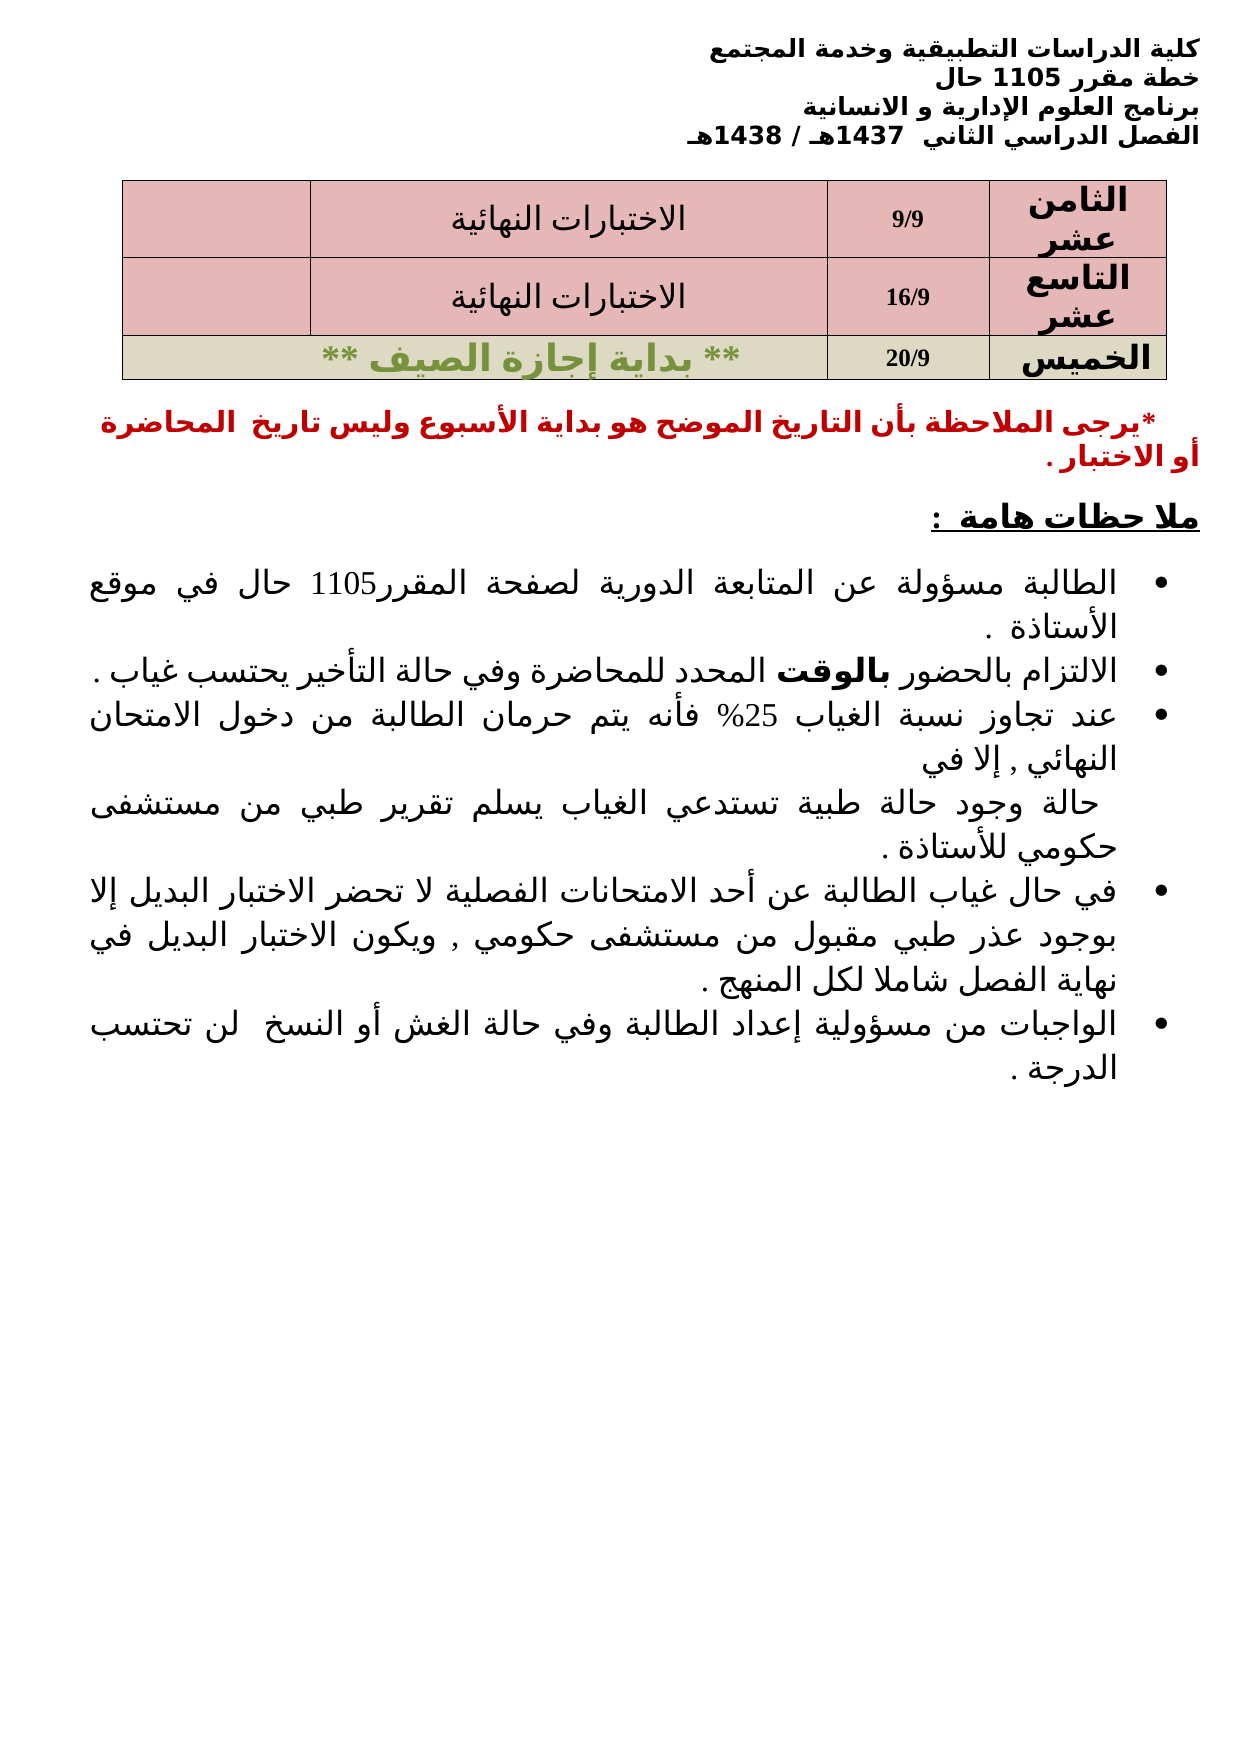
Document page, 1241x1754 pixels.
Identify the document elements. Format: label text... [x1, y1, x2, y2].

table_cell 16/9 [828, 258, 989, 335]
table_cell [123, 181, 310, 257]
text *يرجى الملاحظة بأن التاريخ الموضح هو بداية الأسبوع وليس تاريخ المحاضرة أو الاختبار . [89, 405, 1200, 472]
list حالة وجود حالة طبية تستدعي الغياب يسلم تقرير طبي من مستشفى حكومي للأستاذة . [89, 783, 1118, 866]
table_cell الاختبارات النهائية [311, 258, 827, 335]
text ملا حظات هامة : [89, 497, 1200, 536]
list في حال غياب الطالبة عن أحد الامتحانات الفصلية لا تحضر الاختبار البديل إلا بوجود عذر طبي مقبول من مستشفى حكومي , ويكون الاختبار البديل في نهاية الفصل شاملا لكل المنهج . [89, 872, 1156, 998]
table_cell 9/9 [828, 181, 989, 257]
list الواجبات من مسؤولية إعداد الطالبة وفي حالة الغش أو النسخ لن تحتسب الدرجة . [89, 1004, 1156, 1086]
list عند تجاوز نسبة الغياب 25% فأنه يتم حرمان الطالبة من دخول الامتحان النهائي , إلا في [89, 695, 1156, 778]
list الالتزام بالحضور بالوقت المحدد للمحاضرة وفي حالة التأخير يحتسب غياب . [89, 651, 1156, 690]
table_cell الاختبارات النهائية [311, 181, 827, 257]
table_cell 20/9 [828, 336, 989, 379]
table_cell الثامن عشر [990, 181, 1166, 257]
list الطالبة مسؤولة عن المتابعة الدورية لصفحة المقرر1105 حال في موقع الأستاذة . [89, 563, 1156, 646]
table_cell التاسع عشر [990, 258, 1166, 335]
table_cell الخميس [990, 336, 1166, 379]
table_cell ** بداية إجازة الصيف ** [123, 336, 827, 379]
table_cell [123, 258, 310, 335]
